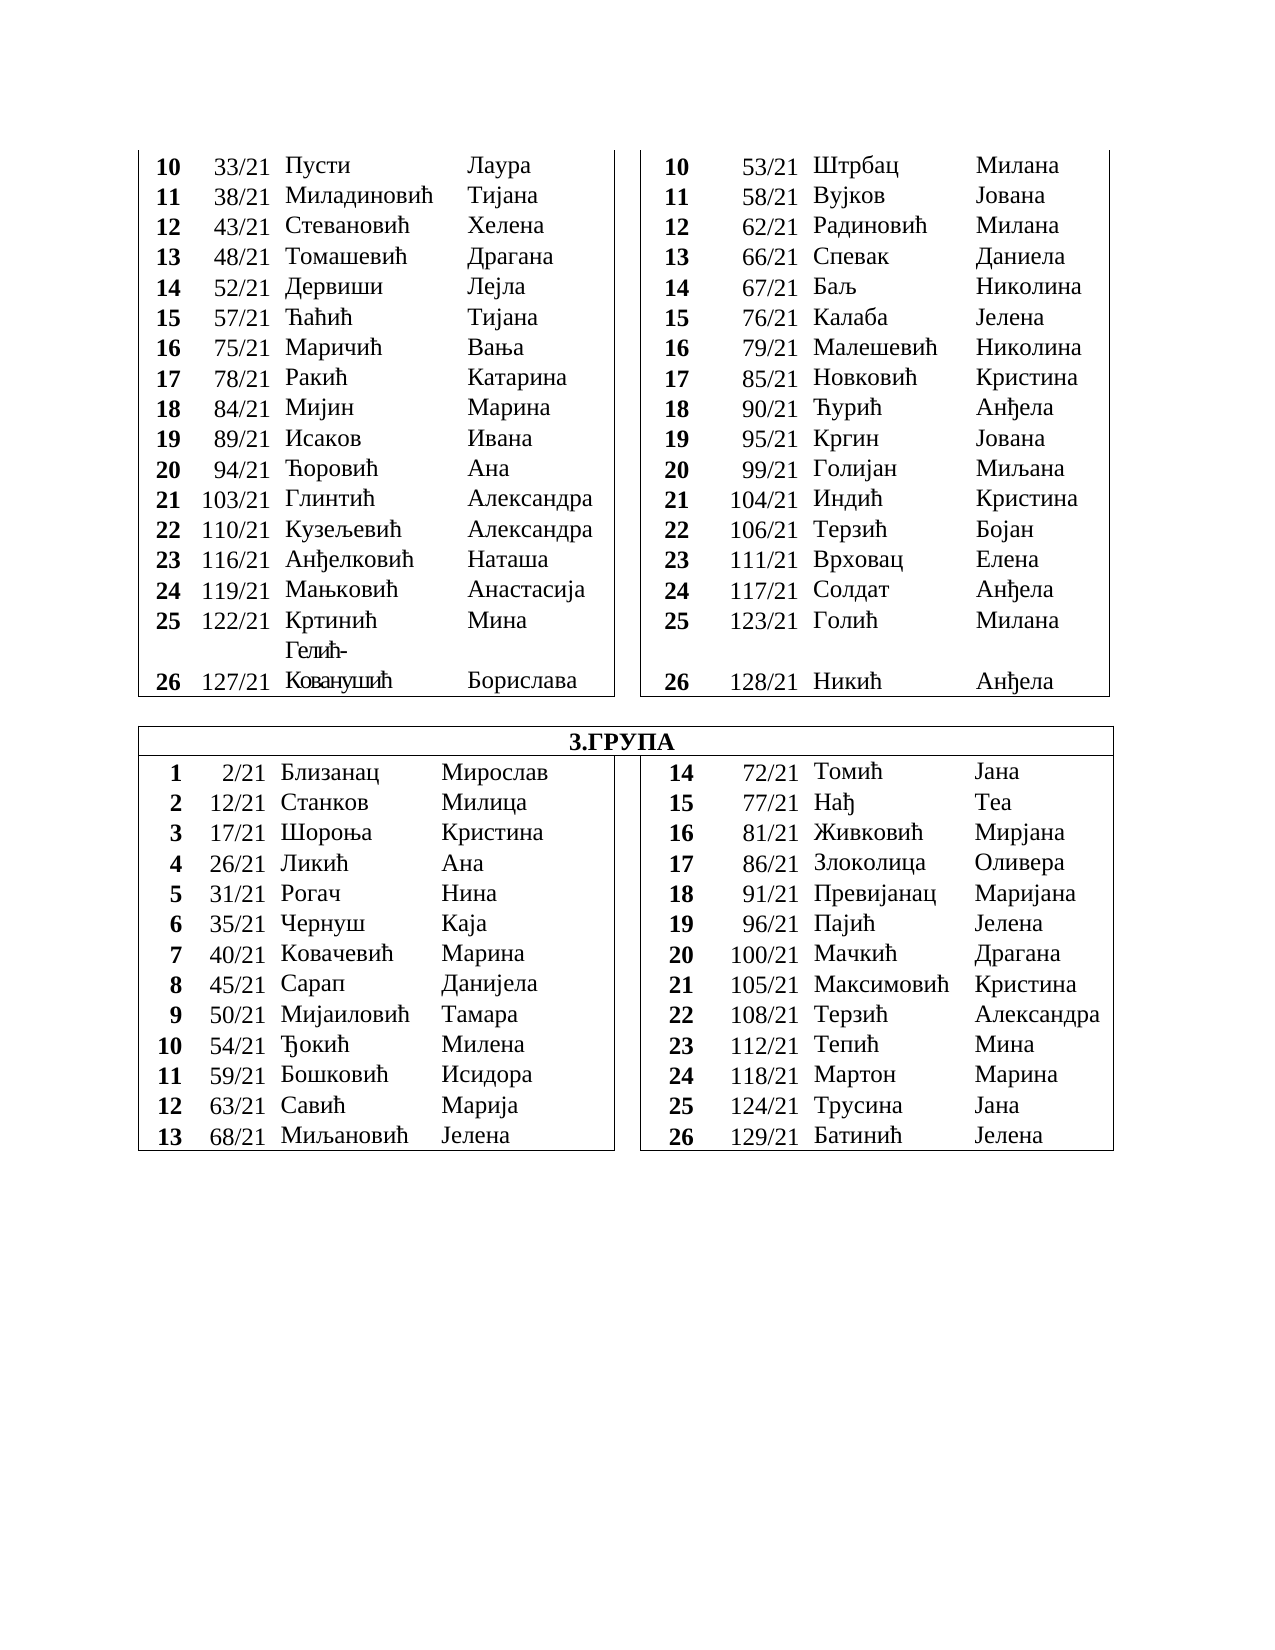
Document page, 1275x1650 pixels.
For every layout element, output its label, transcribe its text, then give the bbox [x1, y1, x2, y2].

table_cell Радиновић [810, 211, 973, 241]
table_cell Злоколица [811, 847, 971, 878]
table_cell Мијин [282, 393, 464, 423]
table_cell 23 [641, 544, 700, 574]
table_cell 25 [139, 605, 192, 635]
table_cell Јана [971, 1090, 1113, 1120]
table_cell [615, 241, 640, 271]
table_cell 23 [139, 544, 192, 574]
table_cell Савић [278, 1090, 438, 1120]
table_cell Мина [971, 1029, 1113, 1059]
table_cell 81/21 [705, 817, 811, 847]
table_cell [615, 1090, 640, 1120]
table_cell [615, 302, 640, 332]
table_cell Ћоровић [282, 453, 464, 483]
table_cell 25 [641, 1090, 704, 1120]
table_cell 8 [139, 969, 193, 999]
table_cell 116/21 [192, 544, 282, 574]
table_cell Пајић [811, 908, 971, 938]
table_cell [615, 150, 640, 180]
table_cell [615, 423, 640, 453]
table_cell Јана [971, 756, 1113, 787]
table_cell Ђокић [278, 1029, 438, 1059]
table_cell 1 [139, 756, 193, 787]
table_cell 123/21 [700, 605, 810, 635]
table_cell 124/21 [705, 1090, 811, 1120]
table_cell 20 [139, 453, 192, 483]
table_cell Врховац [810, 544, 973, 574]
table_cell 119/21 [192, 574, 282, 605]
table_cell 117/21 [700, 574, 810, 605]
table_cell [615, 847, 640, 878]
table_cell 17 [641, 847, 704, 878]
table_cell Исаков [282, 423, 464, 453]
table_cell 86/21 [705, 847, 811, 878]
table_cell Анђела [973, 393, 1109, 423]
table_cell Кртинић [282, 605, 464, 635]
table_cell 12 [139, 1090, 193, 1120]
table_cell 62/21 [700, 211, 810, 241]
table_cell Новковић [810, 362, 973, 392]
table_cell 26 [641, 1120, 704, 1150]
table_cell Глинтић [282, 484, 464, 514]
table_cell Анђела [973, 635, 1109, 696]
table_cell Ликић [278, 847, 438, 878]
table_cell 75/21 [192, 332, 282, 362]
table_cell 20 [641, 453, 700, 483]
table_cell Стевановић [282, 211, 464, 241]
table_cell Мирослав [438, 756, 614, 787]
table_cell 128/21 [700, 635, 810, 696]
table_cell Дервиши [282, 271, 464, 302]
table_cell 9 [139, 999, 193, 1029]
table_cell [615, 817, 640, 847]
table_cell Мачкић [811, 938, 971, 968]
table_cell Кргин [810, 423, 973, 453]
table_cell 99/21 [700, 453, 810, 483]
table_cell 96/21 [705, 908, 811, 938]
table_cell Миљановић [278, 1120, 438, 1150]
table_cell Бојан [973, 514, 1109, 544]
table_cell Мартон [811, 1060, 971, 1090]
table_cell Батинић [811, 1120, 971, 1150]
table_cell Гелић-Кованушић [282, 635, 464, 696]
table_cell [615, 211, 640, 241]
table_cell 15 [641, 787, 704, 817]
table_cell Јована [973, 423, 1109, 453]
table_cell Никић [810, 635, 973, 696]
table_cell Николина [973, 332, 1109, 362]
table_cell [615, 605, 640, 635]
table_cell 22 [641, 514, 700, 544]
table_cell 31/21 [193, 878, 277, 908]
table_cell Вања [464, 332, 614, 362]
table_cell 12/21 [193, 787, 277, 817]
table_cell 111/21 [700, 544, 810, 574]
table_cell 13 [641, 241, 700, 271]
table_cell 79/21 [700, 332, 810, 362]
table_cell 129/21 [705, 1120, 811, 1150]
table_cell [615, 393, 640, 423]
table_cell [615, 271, 640, 302]
table_cell 68/21 [193, 1120, 277, 1150]
table_cell Спевак [810, 241, 973, 271]
table_cell 20 [641, 938, 704, 968]
table_cell 54/21 [193, 1029, 277, 1059]
table_cell 57/21 [192, 302, 282, 332]
table_cell 58/21 [700, 180, 810, 211]
table_cell Анђела [973, 574, 1109, 605]
table_cell Кузељевић [282, 514, 464, 544]
table_cell Теа [971, 787, 1113, 817]
table_cell Солдат [810, 574, 973, 605]
table_cell Јелена [438, 1120, 614, 1150]
table_cell Ана [464, 453, 614, 483]
table_cell Милана [973, 211, 1109, 241]
table_cell 59/21 [193, 1060, 277, 1090]
table_cell 40/21 [193, 938, 277, 968]
table_cell 10 [139, 150, 192, 180]
table_cell Бошковић [278, 1060, 438, 1090]
table_cell 21 [641, 484, 700, 514]
table_cell [615, 514, 640, 544]
table_cell Чернуш [278, 908, 438, 938]
table_cell Станков [278, 787, 438, 817]
table_cell Исидора [438, 1060, 614, 1090]
table_cell 26/21 [193, 847, 277, 878]
table_cell 25 [641, 605, 700, 635]
table_cell 50/21 [193, 999, 277, 1029]
table_cell Мина [464, 605, 614, 635]
table_cell [615, 1120, 640, 1150]
table_cell 43/21 [192, 211, 282, 241]
table_cell Оливера [971, 847, 1113, 878]
table_cell 24 [139, 574, 192, 605]
table_cell 13 [139, 1120, 193, 1150]
table_cell [615, 787, 640, 817]
table_cell 12 [641, 211, 700, 241]
table_cell Терзић [810, 514, 973, 544]
table_cell Малешевић [810, 332, 973, 362]
table_cell 22 [641, 999, 704, 1029]
table_cell 14 [641, 271, 700, 302]
table_cell Ракић [282, 362, 464, 392]
table_cell [615, 544, 640, 574]
table_cell 90/21 [700, 393, 810, 423]
table_cell 66/21 [700, 241, 810, 271]
table_cell Томашевић [282, 241, 464, 271]
table_cell 19 [641, 908, 704, 938]
table_cell Хелена [464, 211, 614, 241]
table_cell 23 [641, 1029, 704, 1059]
table_cell 18 [641, 878, 704, 908]
table_cell Елена [973, 544, 1109, 574]
table_cell 16 [641, 817, 704, 847]
table_cell 127/21 [192, 635, 282, 696]
table_cell 3 [139, 817, 193, 847]
table_cell 100/21 [705, 938, 811, 968]
table_cell Миладиновић [282, 180, 464, 211]
table_cell Голијан [810, 453, 973, 483]
table_cell 48/21 [192, 241, 282, 271]
table_cell Јелена [971, 1120, 1113, 1150]
table_cell Николина [973, 271, 1109, 302]
table_cell 85/21 [700, 362, 810, 392]
table_cell [615, 332, 640, 362]
table_cell 5 [139, 878, 193, 908]
table_cell Наташа [464, 544, 614, 574]
table_cell Сарап [278, 969, 438, 999]
table_cell [615, 999, 640, 1029]
table_cell Трусина [811, 1090, 971, 1120]
table_cell 19 [641, 423, 700, 453]
table_cell 4 [139, 847, 193, 878]
table_cell 17/21 [193, 817, 277, 847]
table_cell Нина [438, 878, 614, 908]
table_cell Индић [810, 484, 973, 514]
table_cell 12 [139, 211, 192, 241]
table_cell Мирјана [971, 817, 1113, 847]
table_cell Јована [973, 180, 1109, 211]
table_cell Милана [973, 150, 1109, 180]
table_cell Близанац [278, 756, 438, 787]
table_cell Александра [971, 999, 1113, 1029]
table_cell Калаба [810, 302, 973, 332]
table_cell Штрбац [810, 150, 973, 180]
table_cell 2/21 [193, 756, 277, 787]
table_cell 11 [139, 180, 192, 211]
table_cell 22 [139, 514, 192, 544]
table_cell Ивана [464, 423, 614, 453]
table_cell Превијанац [811, 878, 971, 908]
table_cell Јелена [973, 302, 1109, 332]
table_cell 11 [641, 180, 700, 211]
table_cell Анастасија [464, 574, 614, 605]
table_cell Марија [438, 1090, 614, 1120]
table_cell Александра [464, 514, 614, 544]
table_cell 6 [139, 908, 193, 938]
table_cell Нађ [811, 787, 971, 817]
table_cell 84/21 [192, 393, 282, 423]
table_cell 72/21 [705, 756, 811, 787]
table_cell Ковачевић [278, 938, 438, 968]
table_cell 106/21 [700, 514, 810, 544]
table_cell [615, 484, 640, 514]
table_cell Кристина [973, 362, 1109, 392]
table_cell 103/21 [192, 484, 282, 514]
table_cell Милица [438, 787, 614, 817]
table_cell Миљана [973, 453, 1109, 483]
table_cell 10 [641, 150, 700, 180]
table_cell 118/21 [705, 1060, 811, 1090]
table_cell Лејла [464, 271, 614, 302]
table_cell 17 [139, 362, 192, 392]
table_cell Терзић [811, 999, 971, 1029]
table_cell 21 [641, 969, 704, 999]
table_header 3.ГРУПА [139, 727, 1113, 755]
table_cell 91/21 [705, 878, 811, 908]
table_cell Марина [464, 393, 614, 423]
table_cell 89/21 [192, 423, 282, 453]
table_cell 19 [139, 423, 192, 453]
table_cell 7 [139, 938, 193, 968]
table_cell 33/21 [192, 150, 282, 180]
table_cell 108/21 [705, 999, 811, 1029]
table_cell [615, 756, 640, 787]
table_cell [615, 1060, 640, 1090]
table_cell Баљ [810, 271, 973, 302]
table_cell 24 [641, 1060, 704, 1090]
table_cell 110/21 [192, 514, 282, 544]
table_cell 24 [641, 574, 700, 605]
table_cell Томић [811, 756, 971, 787]
table_cell [615, 908, 640, 938]
table_cell 95/21 [700, 423, 810, 453]
table_cell 112/21 [705, 1029, 811, 1059]
table_cell Тепић [811, 1029, 971, 1059]
table_cell 16 [641, 332, 700, 362]
table_cell 18 [139, 393, 192, 423]
table_cell Александра [464, 484, 614, 514]
table_cell 14 [139, 271, 192, 302]
table_cell [615, 180, 640, 211]
table_cell 16 [139, 332, 192, 362]
table_cell 18 [641, 393, 700, 423]
table_cell [615, 362, 640, 392]
table_cell Милена [438, 1029, 614, 1059]
table_cell 78/21 [192, 362, 282, 392]
table_cell Борислава [464, 635, 614, 696]
table_cell Кристина [973, 484, 1109, 514]
table_cell 21 [139, 484, 192, 514]
table_cell Каја [438, 908, 614, 938]
table_cell 63/21 [193, 1090, 277, 1120]
table_cell Даниела [973, 241, 1109, 271]
table_cell Ћурић [810, 393, 973, 423]
table_cell Милана [973, 605, 1109, 635]
table_cell Марина [971, 1060, 1113, 1090]
table_cell [615, 969, 640, 999]
table_cell 122/21 [192, 605, 282, 635]
table_cell Ана [438, 847, 614, 878]
table_cell Вујков [810, 180, 973, 211]
table_cell 17 [641, 362, 700, 392]
table_cell 11 [139, 1060, 193, 1090]
table_cell 26 [139, 635, 192, 696]
table_cell Данијела [438, 969, 614, 999]
table_cell [615, 938, 640, 968]
table_cell Тијана [464, 302, 614, 332]
table_cell Драгана [971, 938, 1113, 968]
table_cell [615, 453, 640, 483]
table_cell 94/21 [192, 453, 282, 483]
table_cell 26 [641, 635, 700, 696]
table_cell Катарина [464, 362, 614, 392]
table_cell [615, 1029, 640, 1059]
table_cell Марина [438, 938, 614, 968]
table_cell [615, 878, 640, 908]
table_cell Кристина [438, 817, 614, 847]
table_cell Јелена [971, 908, 1113, 938]
table_cell Кристина [971, 969, 1113, 999]
table_cell 13 [139, 241, 192, 271]
table_cell Анђелковић [282, 544, 464, 574]
table_cell Мијаиловић [278, 999, 438, 1029]
table_cell Драгана [464, 241, 614, 271]
table_cell Тамара [438, 999, 614, 1029]
table_cell 14 [641, 756, 704, 787]
table_cell 105/21 [705, 969, 811, 999]
table_cell Рогач [278, 878, 438, 908]
table_cell [615, 635, 640, 696]
table_cell Лаура [464, 150, 614, 180]
table_cell 38/21 [192, 180, 282, 211]
table_cell Ћаћић [282, 302, 464, 332]
table_cell 76/21 [700, 302, 810, 332]
table_cell Тијана [464, 180, 614, 211]
table_cell 53/21 [700, 150, 810, 180]
table_cell Голић [810, 605, 973, 635]
table_cell 2 [139, 787, 193, 817]
table_cell Маричић [282, 332, 464, 362]
table_cell 45/21 [193, 969, 277, 999]
table_cell 67/21 [700, 271, 810, 302]
table_cell Мањковић [282, 574, 464, 605]
table_cell 52/21 [192, 271, 282, 302]
table_cell 104/21 [700, 484, 810, 514]
table_cell Живковић [811, 817, 971, 847]
table_cell Максимовић [811, 969, 971, 999]
table_cell 35/21 [193, 908, 277, 938]
table_cell 10 [139, 1029, 193, 1059]
table_cell Маријана [971, 878, 1113, 908]
table_cell 77/21 [705, 787, 811, 817]
table_cell Пусти [282, 150, 464, 180]
table_cell Шороња [278, 817, 438, 847]
table_cell 15 [641, 302, 700, 332]
table_cell [615, 574, 640, 605]
table_cell 15 [139, 302, 192, 332]
